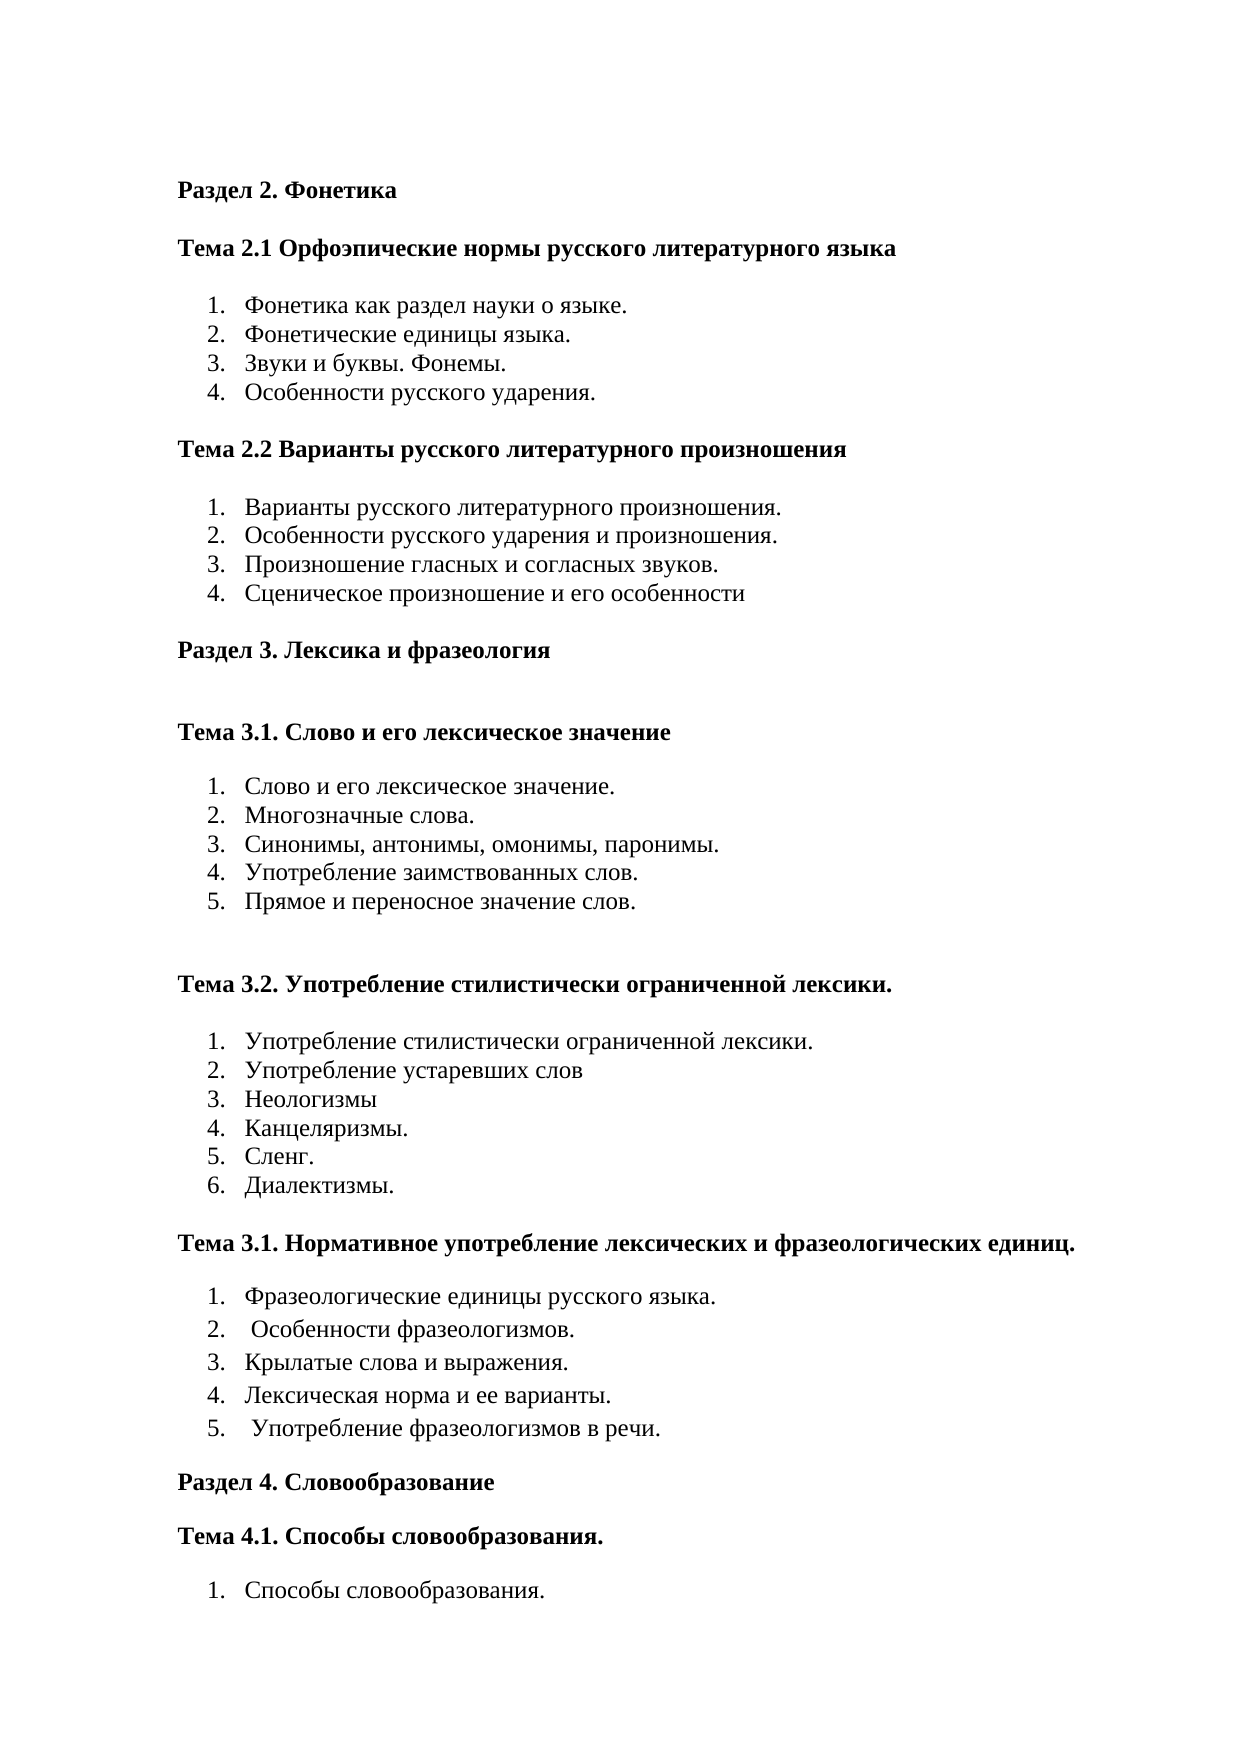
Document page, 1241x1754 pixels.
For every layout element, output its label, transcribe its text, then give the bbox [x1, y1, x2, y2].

text Раздел 2. Фонетика [177, 176, 1152, 204]
list Крылатые слова и выражения. [207, 1347, 1152, 1376]
text Тема 4.1. Способы словообразования. [177, 1521, 1152, 1550]
list Употребление устаревших слов [207, 1055, 1152, 1084]
list Диалектизмы. [207, 1170, 1152, 1199]
list Особенности фразеологизмов. [207, 1314, 1152, 1343]
list Способы словообразования. [207, 1575, 1152, 1604]
list Лексическая норма и ее варианты. [207, 1381, 1152, 1409]
list Сленг. [207, 1141, 1152, 1170]
text Тема 3.1. Нормативное употребление лексических и фразеологических единиц. [177, 1228, 1152, 1256]
text Раздел 3. Лексика и фразеология [177, 636, 1152, 664]
list Употребление стилистически ограниченной лексики. [207, 1026, 1152, 1055]
list Неологизмы [207, 1084, 1152, 1113]
list Сценическое произношение и его особенности [207, 578, 1152, 607]
text Тема 2.1 Орфоэпические нормы русского литературного языка [177, 233, 1152, 262]
text Раздел 4. Словообразование [177, 1467, 1152, 1496]
text Тема 3.1. Слово и его лексическое значение [177, 717, 1152, 746]
list Прямое и переносное значение слов. [207, 886, 1152, 915]
list Слово и его лексическое значение. [207, 771, 1152, 800]
list Синонимы, антонимы, омонимы, паронимы. [207, 829, 1152, 857]
list Звуки и буквы. Фонемы. [207, 348, 1152, 377]
list Фонетика как раздел науки о языке. [207, 291, 1152, 319]
list Многозначные слова. [207, 800, 1152, 829]
list Фразеологические единицы русского языка. [207, 1281, 1152, 1310]
text Тема 2.2 Варианты русского литературного произношения [177, 434, 1152, 463]
list Канцеляризмы. [207, 1113, 1152, 1141]
list Варианты русского литературного произношения. [207, 492, 1152, 521]
list Особенности русского ударения. [207, 377, 1152, 406]
list Употребление заимствованных слов. [207, 857, 1152, 886]
text Тема 3.2. Употребление стилистически ограниченной лексики. [177, 969, 1152, 998]
list Особенности русского ударения и произношения. [207, 521, 1152, 549]
list Употребление фразеологизмов в речи. [207, 1413, 1152, 1442]
list Произношение гласных и согласных звуков. [207, 549, 1152, 578]
list Фонетические единицы языка. [207, 319, 1152, 348]
